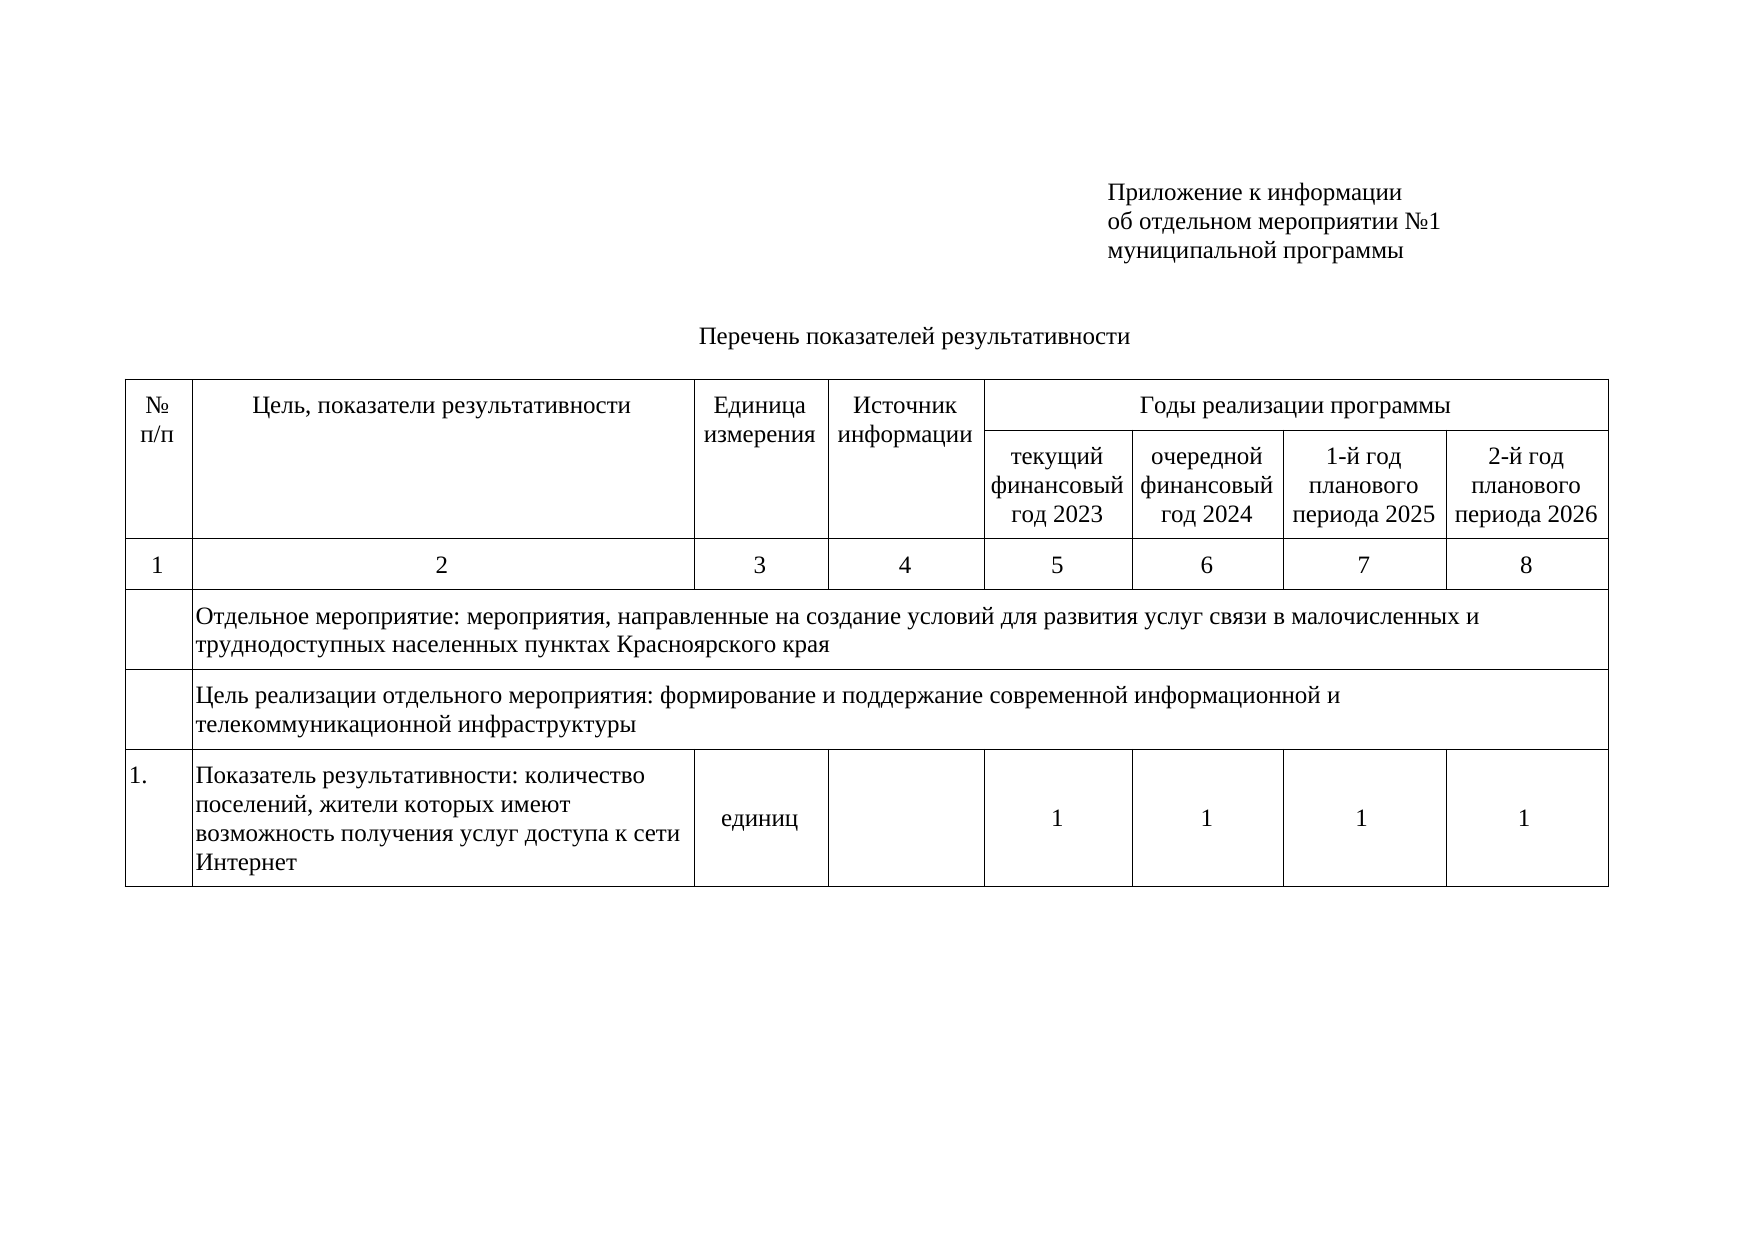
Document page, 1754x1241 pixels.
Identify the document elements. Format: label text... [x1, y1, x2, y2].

table_cell 1 [985, 750, 1132, 886]
table_cell 1. [126, 750, 192, 886]
table_cell 6 [1133, 539, 1283, 589]
table_cell 2-й год планового периода 2026 [1447, 431, 1608, 538]
text муниципальной программы [1107, 235, 1636, 263]
text Перечень показателей результативности [118, 321, 1636, 350]
table_cell 1 [126, 539, 192, 589]
text Приложение к информации [1107, 177, 1636, 206]
table_cell 1 [1447, 750, 1608, 886]
table_cell 5 [985, 539, 1132, 589]
table_header Годы реализации программы [985, 380, 1608, 429]
table_cell очередной финансовый год 2024 [1133, 431, 1283, 538]
table_cell 2 [193, 539, 694, 589]
table_cell [126, 590, 192, 669]
table_header Единица измерения [695, 380, 828, 538]
table_cell текущий финансовый год 2023 [985, 431, 1132, 538]
table_cell [829, 750, 984, 886]
table_cell 1-й год планового периода 2025 [1284, 431, 1446, 538]
table_cell 7 [1284, 539, 1446, 589]
table_cell Показатель результативности: количество поселений, жители которых имеют возможность получения услуг доступа к сети Интернет [193, 750, 694, 886]
table_header Цель, показатели результативности [193, 380, 694, 538]
table_cell [126, 670, 192, 749]
table_header Источник информации [829, 380, 984, 538]
table_cell 4 [829, 539, 984, 589]
table_cell 1 [1284, 750, 1446, 886]
table_header № п/п [126, 380, 192, 538]
table_cell 8 [1447, 539, 1608, 589]
table_cell 1 [1133, 750, 1283, 886]
table_cell единиц [695, 750, 828, 886]
table_cell Цель реализации отдельного мероприятия: формирование и поддержание современной информационной и телекоммуникационной инфраструктуры [193, 670, 1608, 749]
text об отдельном мероприятии №1 [1107, 206, 1636, 235]
table_cell 3 [695, 539, 828, 589]
table_cell Отдельное мероприятие: мероприятия, направленные на создание условий для развития услуг связи в малочисленных и труднодоступных населенных пунктах Красноярского края [193, 590, 1608, 669]
